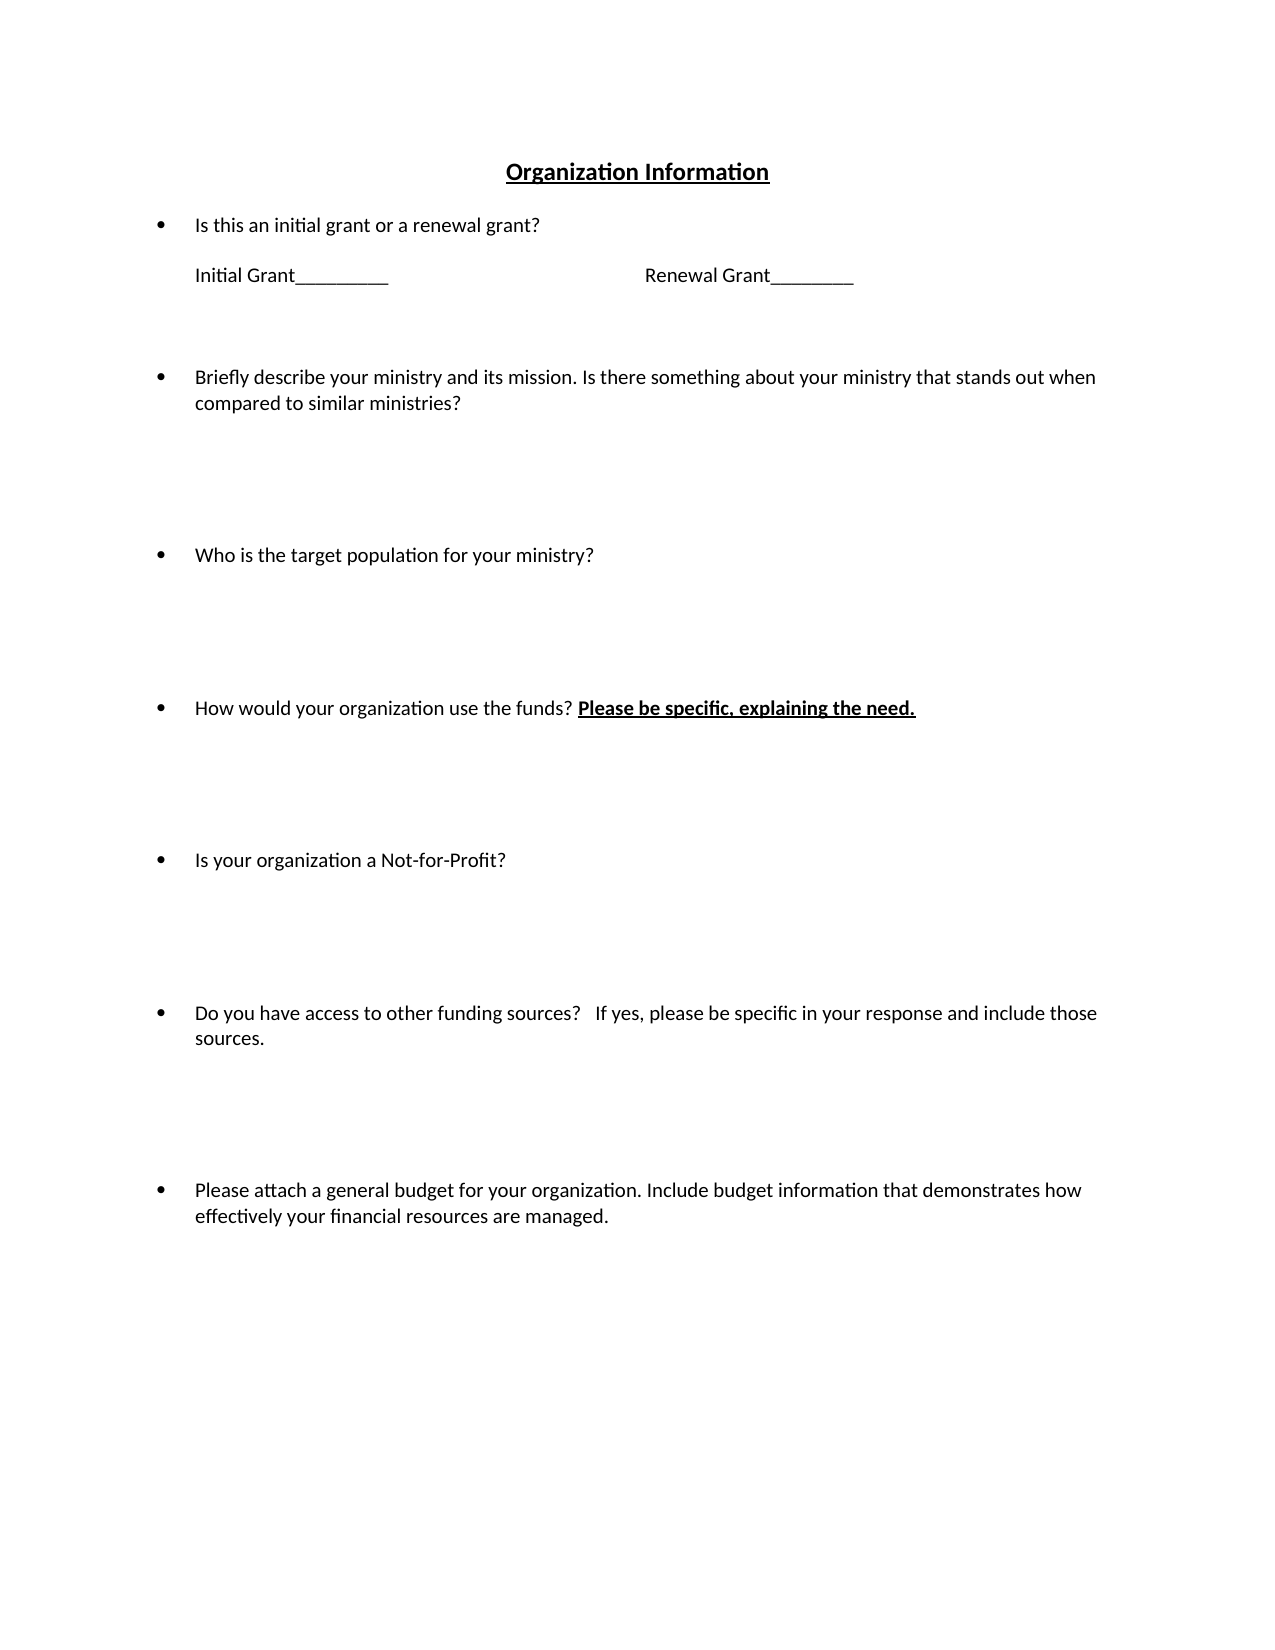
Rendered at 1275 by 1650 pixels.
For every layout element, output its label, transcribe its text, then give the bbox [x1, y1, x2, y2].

list Who is the target population for your ministry? [157, 542, 1155, 568]
list Do you have access to other funding sources? If yes, please be specific in your response and include those sources. [157, 1000, 1155, 1051]
list Is your organization a Not-for-Profit? [157, 847, 1155, 873]
list Is this an initial grant or a renewal grant? [157, 212, 1155, 237]
list Briefly describe your ministry and its mission. Is there something about your ministry that stands out when compared to similar ministries? [157, 364, 1155, 415]
list Please attach a general budget for your organization. Include budget information that demonstrates how effectively your financial resources are managed. [157, 1178, 1155, 1228]
list How would your organization use the funds? Please be specific, explaining the need. [157, 695, 1155, 720]
text Initial Grant_________ Renewal Grant________ [195, 263, 1155, 288]
text Organization Information [120, 156, 1155, 186]
